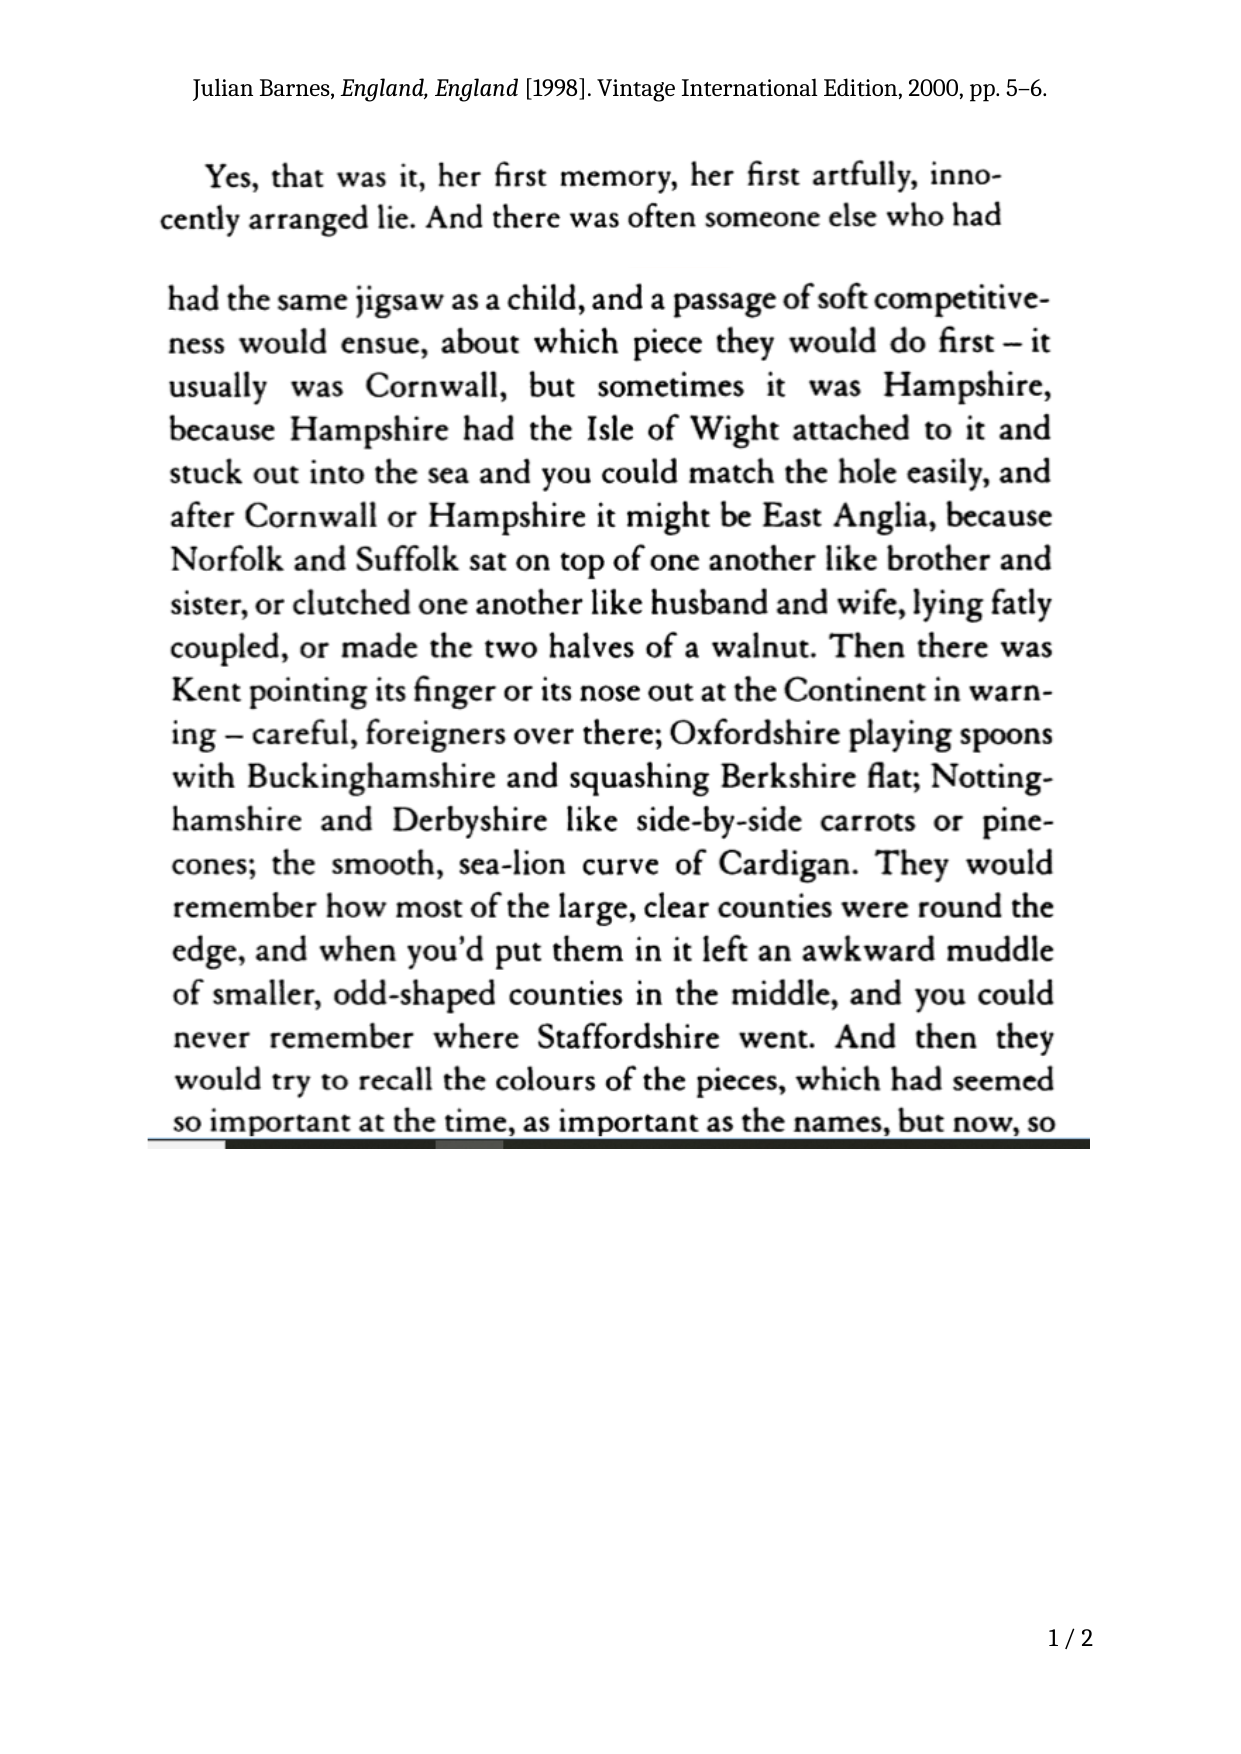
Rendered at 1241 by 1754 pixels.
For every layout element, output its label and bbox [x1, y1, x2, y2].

picture [147, 267, 1090, 1149]
picture [147, 147, 1043, 249]
